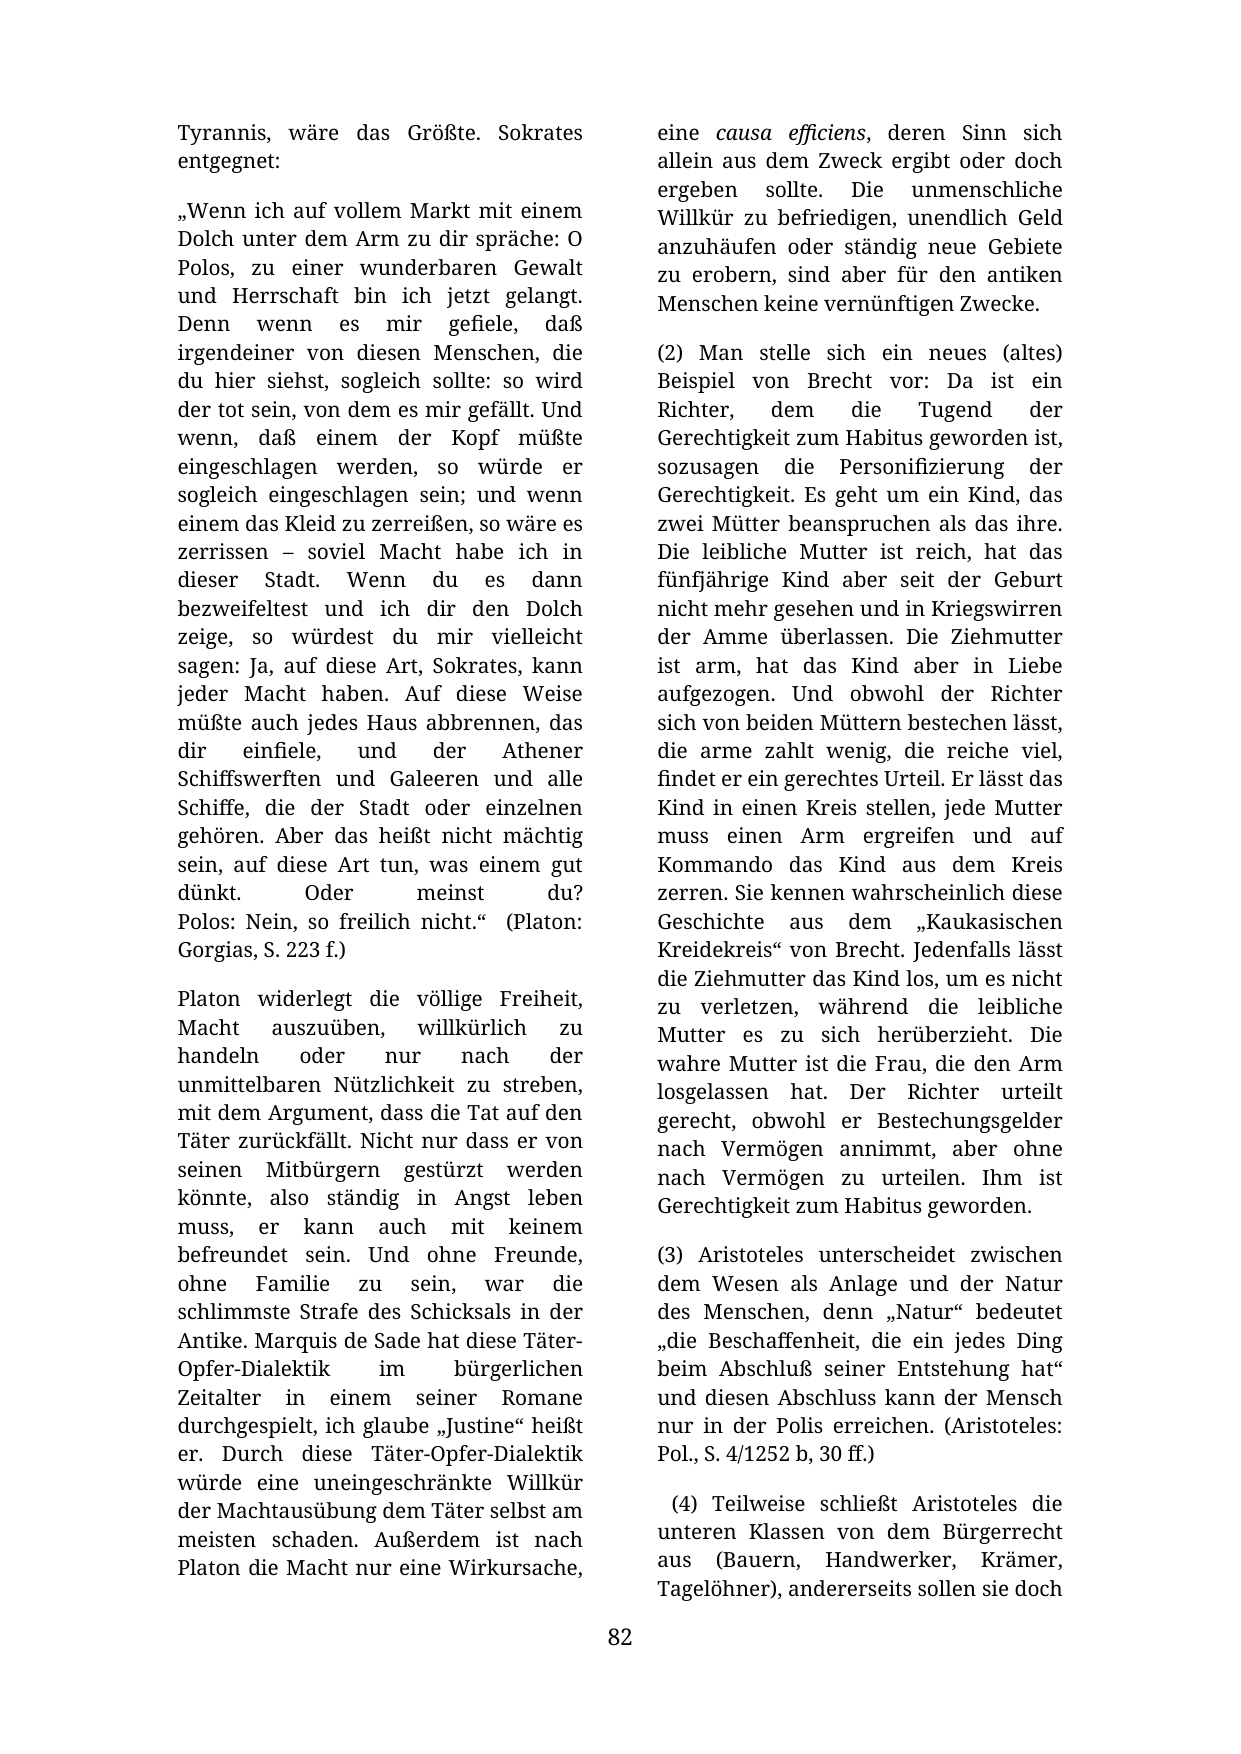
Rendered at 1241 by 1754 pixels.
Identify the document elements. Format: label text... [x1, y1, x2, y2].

text Platon widerlegt die völlige Freiheit, Macht auszuüben, willkürlich zu handeln oder nur nach der unmittelbaren Nützlichkeit zu streben, mit dem Argument, dass die Tat auf den Täter zurückfällt. Nicht nur dass er von seinen Mitbürgern gestürzt werden könnte, also ständig in Angst leben muss, er kann auch mit keinem befreundet sein. Und ohne Freunde, ohne Familie zu sein, war die schlimmste Strafe des Schicksals in der Antike. Marquis de Sade hat diese Täter-Opfer-Dialektik im bürgerlichen Zeitalter in einem seiner Romane durchgespielt, ich glaube „Justine“ heißt er. Durch diese Täter-Opfer-Dialektik würde eine uneingeschränkte Willkür der Machtausübung dem Täter selbst am meisten schaden. Außerdem ist nach Platon die Macht nur eine Wirkursache, eine causa efficiens, deren Sinn sich allein aus dem Zweck ergibt oder doch ergeben sollte. Die unmenschliche Willkür zu befriedigen, unendlich Geld anzuhäufen oder ständig neue Gebiete zu erobern, sind aber für den antiken Menschen keine vernünftigen Zwecke. [177, 984, 583, 1582]
text „Wenn ich auf vollem Markt mit einem Dolch unter dem Arm zu dir spräche: O Polos, zu einer wunderbaren Gewalt und Herrschaft bin ich jetzt gelangt. Denn wenn es mir gefiele, daß irgendeiner von diesen Menschen, die du hier siehst, sogleich sollte: so wird der tot sein, von dem es mir gefällt. Und wenn, daß einem der Kopf müßte eingeschlagen werden, so würde er sogleich eingeschlagen sein; und wenn einem das Kleid zu zerreißen, so wäre es zerrissen – soviel Macht habe ich in dieser Stadt. Wenn du es dann bezweifeltest und ich dir den Dolch zeige, so würdest du mir vielleicht sagen: Ja, auf diese Art, Sokrates, kann jeder Macht haben. Auf diese Weise müßte auch jedes Haus abbrennen, das dir einfiele, und der Athener Schiffswerften und Galeeren und alle Schiffe, die der Stadt oder einzelnen gehören. Aber das heißt nicht mächtig sein, auf diese Art tun, was einem gut dünkt. Oder meinst du? Polos: Nein, so freilich nicht.“ (Platon: Gorgias, S. 223 f.) [177, 196, 583, 964]
text Platon widerlegt die völlige Freiheit, Macht auszuüben, willkürlich zu handeln oder nur nach der unmittelbaren Nützlichkeit zu streben, mit dem Argument, dass die Tat auf den Täter zurückfällt. Nicht nur dass er von seinen Mitbürgern gestürzt werden könnte, also ständig in Angst leben muss, er kann auch mit keinem befreundet sein. Und ohne Freunde, ohne Familie zu sein, war die schlimmste Strafe des Schicksals in der Antike. Marquis de Sade hat diese Täter-Opfer-Dialektik im bürgerlichen Zeitalter in einem seiner Romane durchgespielt, ich glaube „Justine“ heißt er. Durch diese Täter-Opfer-Dialektik würde eine uneingeschränkte Willkür der Machtausübung dem Täter selbst am meisten schaden. Außerdem ist nach Platon die Macht nur eine Wirkursache, eine causa efficiens, deren Sinn sich allein aus dem Zweck ergibt oder doch ergeben sollte. Die unmenschliche Willkür zu befriedigen, unendlich Geld anzuhäufen oder ständig neue Gebiete zu erobern, sind aber für den antiken Menschen keine vernünftigen Zwecke. [657, 118, 1063, 317]
text (3) Aristoteles unterscheidet zwischen dem Wesen als Anlage und der Natur des Menschen, denn „Natur“ bedeutet „die Beschaffenheit, die ein jedes Ding beim Abschluß seiner Entstehung hat“ und diesen Abschluss kann der Mensch nur in der Polis erreichen. (Aristoteles: Pol., S. 4/1252 b, 30 ff.) [657, 1240, 1063, 1468]
text (2) Man stelle sich ein neues (altes) Beispiel von Brecht vor: Da ist ein Richter, dem die Tugend der Gerechtigkeit zum Habitus geworden ist, sozusagen die Personifizierung der Gerechtigkeit. Es geht um ein Kind, das zwei Mütter beanspruchen als das ihre. Die leibliche Mutter ist reich, hat das fünfjährige Kind aber seit der Geburt nicht mehr gesehen und in Kriegswirren der Amme überlassen. Die Ziehmutter ist arm, hat das Kind aber in Liebe aufgezogen. Und obwohl der Richter sich von beiden Müttern bestechen lässt, die arme zahlt wenig, die reiche viel, findet er ein gerechtes Urteil. Er lässt das Kind in einen Kreis stellen, jede Mutter muss einen Arm ergreifen und auf Kommando das Kind aus dem Kreis zerren. Sie kennen wahrscheinlich diese Geschichte aus dem „Kaukasischen Kreidekreis“ von Brecht. Jedenfalls lässt die Ziehmutter das Kind los, um es nicht zu verletzen, während die leibliche Mutter es zu sich herüberzieht. Die wahre Mutter ist die Frau, die den Arm losgelassen hat. Der Richter urteilt gerecht, obwohl er Bestechungsgelder nach Vermögen annimmt, aber ohne nach Vermögen zu urteilen. Ihm ist Gerechtigkeit zum Habitus geworden. [657, 338, 1063, 1219]
